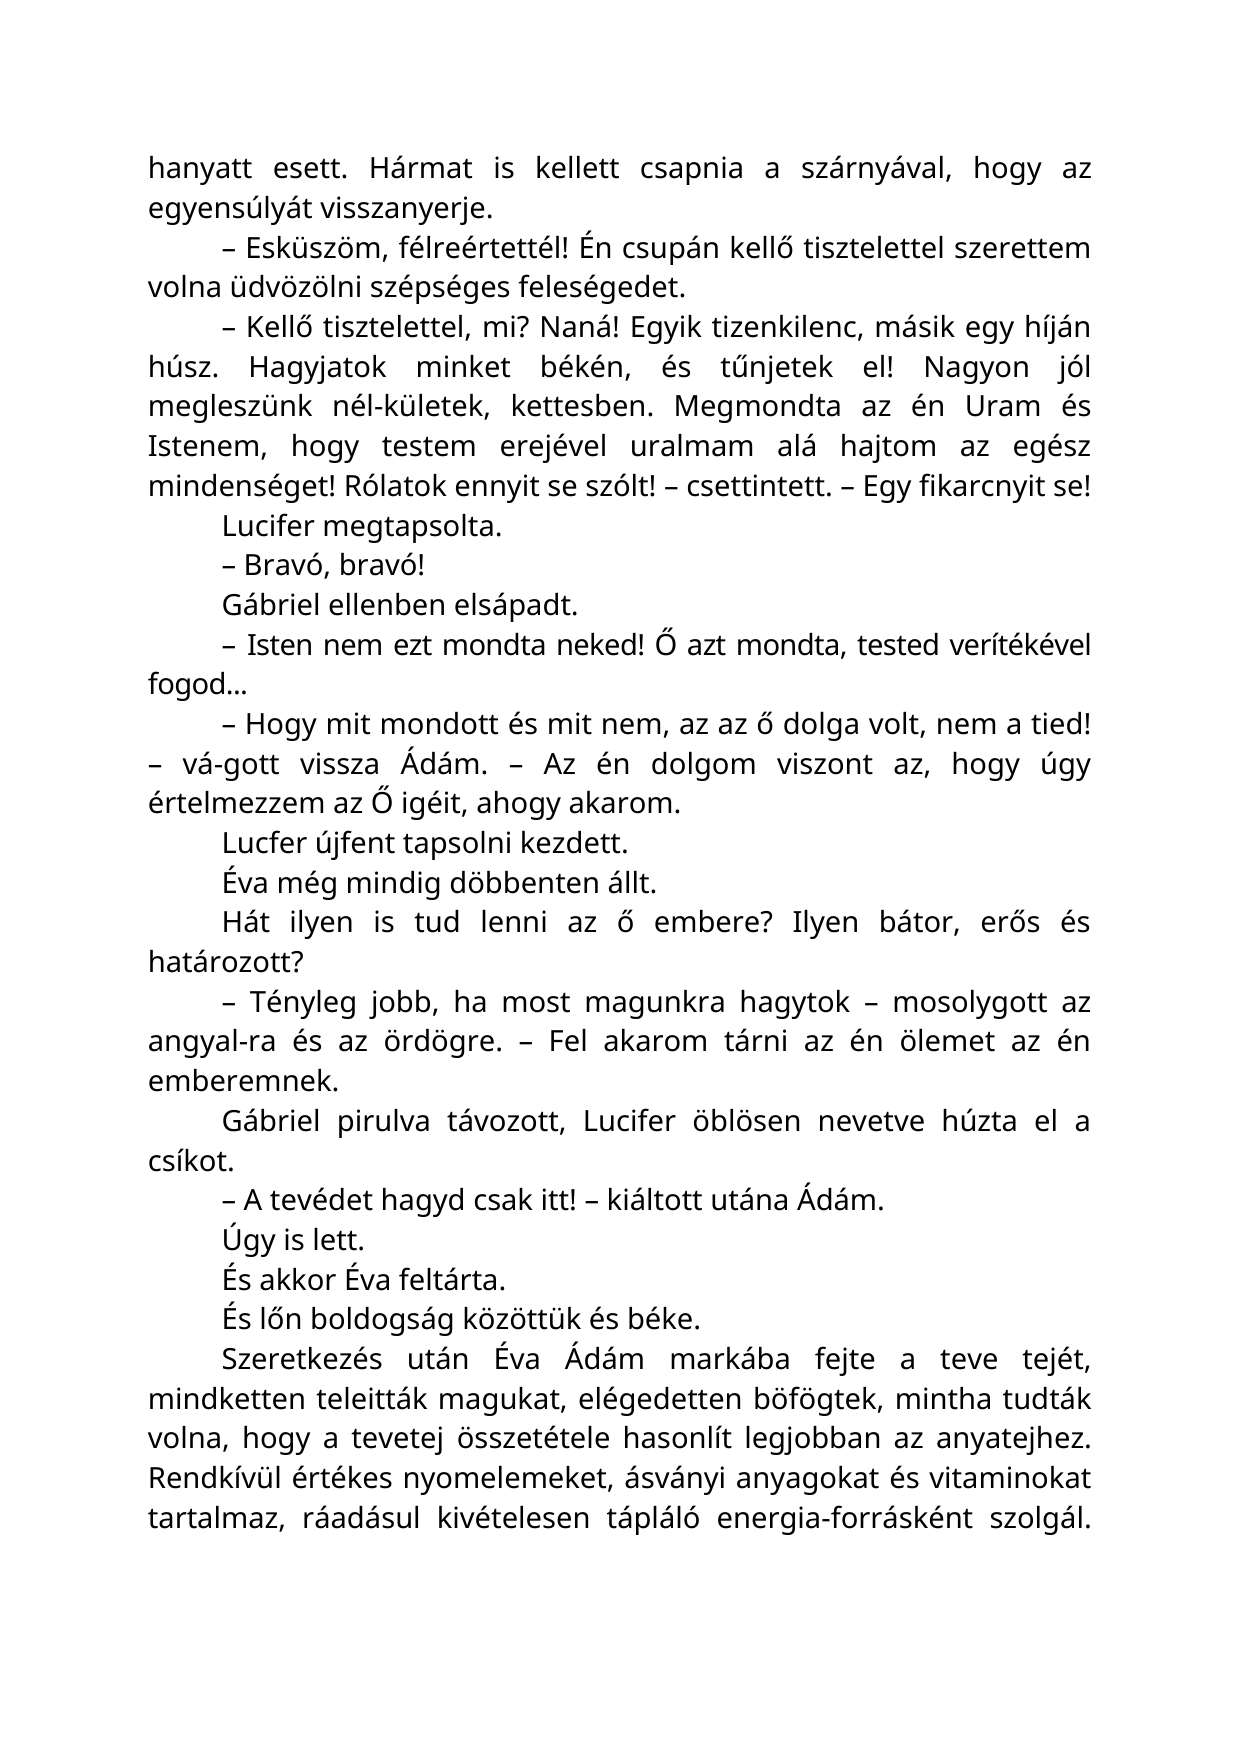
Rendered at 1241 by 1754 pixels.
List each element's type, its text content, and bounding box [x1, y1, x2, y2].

text Úgy is lett. [148, 1219, 1093, 1259]
text Éva még mindig döbbenten állt. [148, 862, 1093, 902]
text – Tényleg jobb, ha most magunkra hagytok – mosolygott az angyal-ra és az ördögre. – Fel akarom tárni az én ölemet az én emberemnek. [148, 981, 1093, 1100]
text – Bravó, bravó! [148, 544, 1093, 584]
text Lucfer újfent tapsolni kezdett. [148, 822, 1093, 862]
text – A tevédet hagyd csak itt! – kiáltott utána Ádám. [148, 1179, 1093, 1219]
text – Isten nem ezt mondta neked! Ő azt mondta, tested verítékével fogod... [148, 624, 1093, 703]
text Hát ilyen is tud lenni az ő embere? Ilyen bátor, erős és határozott? [148, 902, 1093, 981]
text Lucifer megtapsolta. [148, 505, 1093, 544]
text És lőn boldogság közöttük és béke. [148, 1298, 1093, 1338]
text Gábriel ellenben elsápadt. [148, 584, 1093, 624]
text – Hogy mit mondott és mit nem, az az ő dolga volt, nem a tied! – vá-gott vissza Ádám. – Az én dolgom viszont az, hogy úgy értelmezzem az Ő igéit, ahogy akarom. [148, 703, 1093, 822]
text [148, 1338, 1093, 1537]
text És akkor Éva feltárta. [148, 1259, 1093, 1298]
text – Esküszöm, félreértettél! Én csupán kellő tisztelettel szerettem volna üdvözölni szépséges feleségedet. [148, 227, 1093, 306]
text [148, 148, 1093, 227]
text – Kellő tisztelettel, mi? Naná! Egyik tizenkilenc, másik egy híján húsz. Hagyjatok minket békén, és tűnjetek el! Nagyon jól megleszünk nél-kületek, kettesben. Megmondta az én Uram és Istenem, hogy testem erejével uralmam alá hajtom az egész mindenséget! Rólatok ennyit se szólt! – csettintett. – Egy fikarcnyit se! [148, 306, 1093, 505]
text Gábriel pirulva távozott, Lucifer öblösen nevetve húzta el a csíkot. [148, 1100, 1093, 1179]
